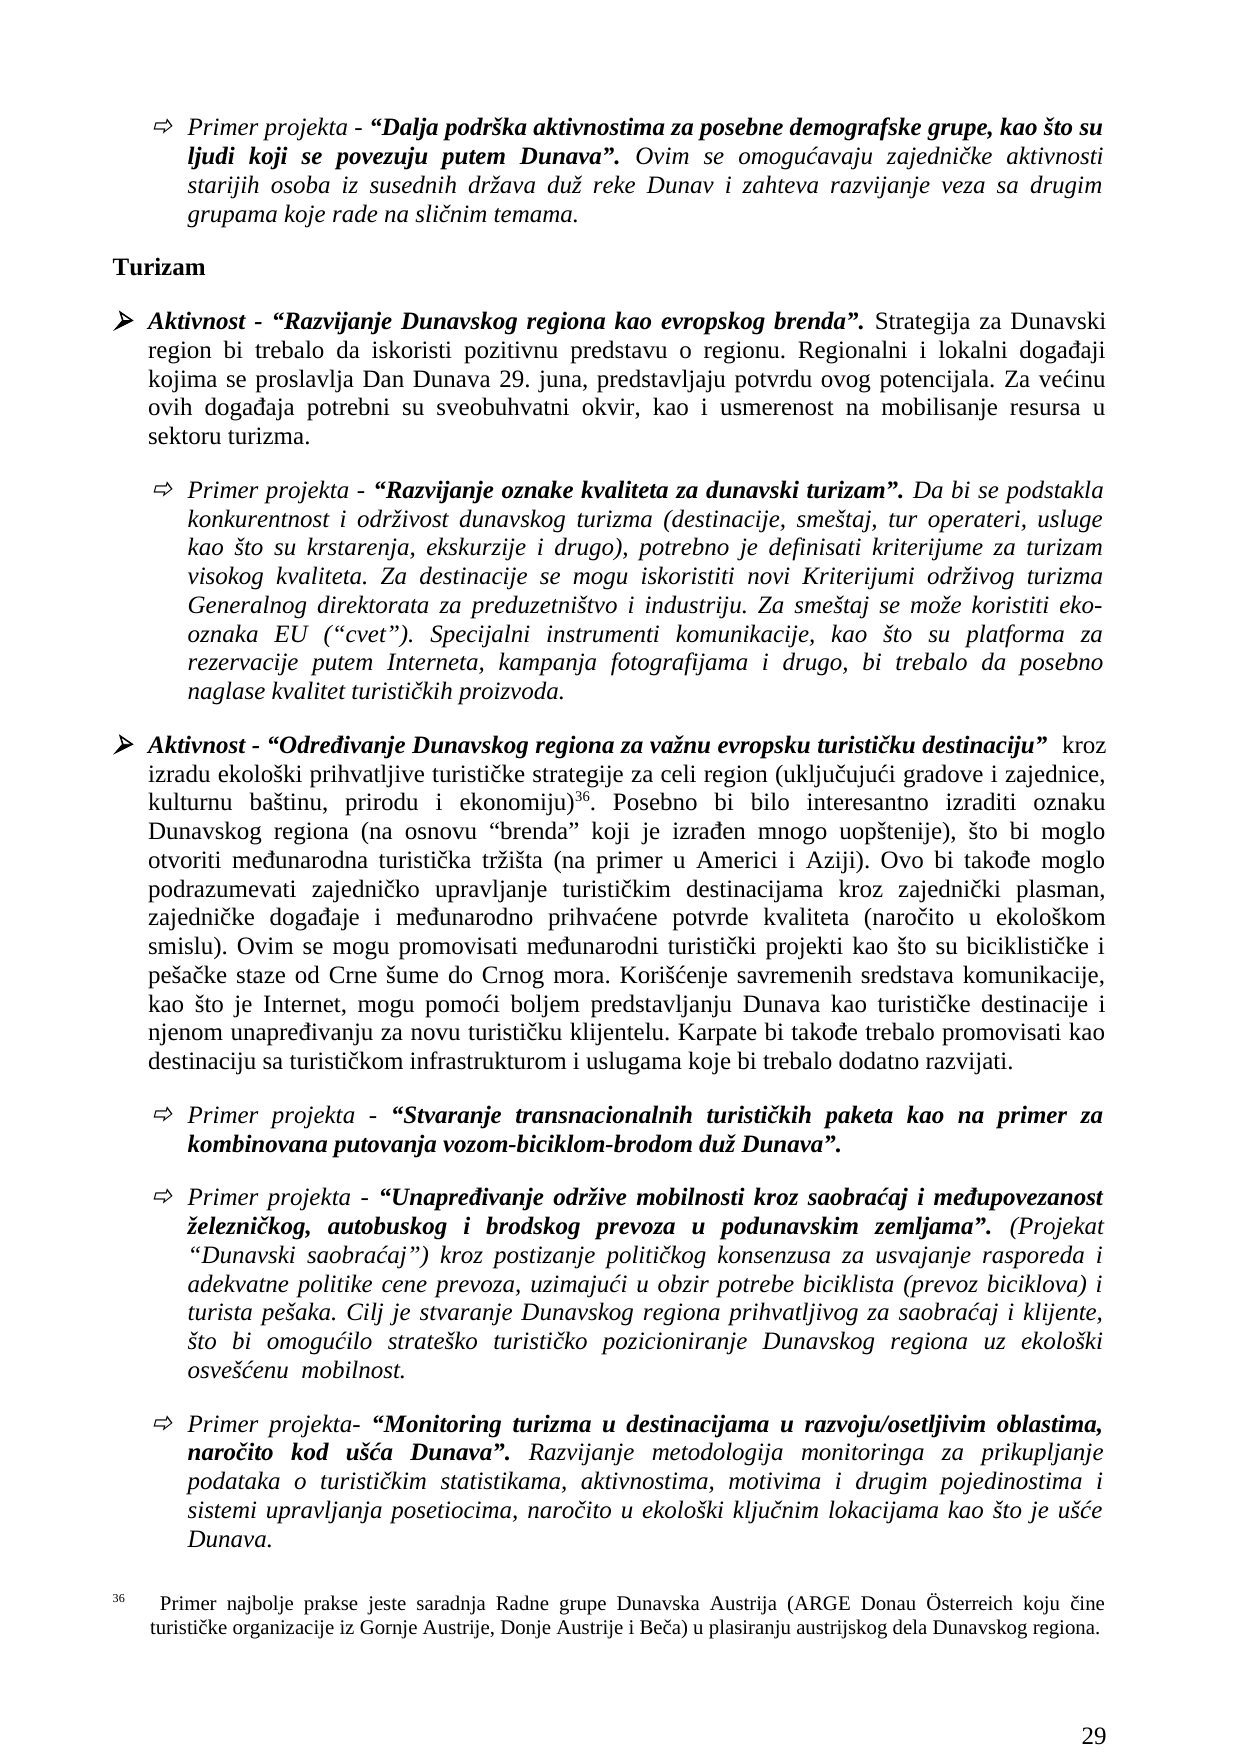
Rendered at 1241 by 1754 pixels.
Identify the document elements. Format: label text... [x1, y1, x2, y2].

list Aktivnost - “Određivanje Dunavskog regiona za važnu evropsku turističku destinaciju” kroz izradu ekološki prihvatljive turističke strategije za celi region (uključujući gradove i zajednice, kulturnu baštinu, prirodu i ekonomiju). Posebno bi bilo interesantno izraditi oznaku Dunavskog regiona (na osnovu “brenda” koji je izrađen mnogo uopštenije), što bi moglo otvoriti međunarodna turistička tržišta (na primer u Americi i Aziji). Ovo bi takođe moglo podrazumevati zajedničko upravljanje turističkim destinacijama kroz zajednički plasman, zajedničke događaje i međunarodno prihvaćene potvrde kvaliteta (naročito u ekološkom smislu). Ovim se mogu promovisati međunarodni turistički projekti kao što su biciklističke i pešačke staze od Crne šume do Crnog mora. Korišćenje savremenih sredstava komunikacije, kao što je Internet, mogu pomoći boljem predstavljanju Dunava kao turističke destinacije i njenom unapređivanju za novu turističku klijentelu. Karpate bi takođe trebalo promovisati kao destinaciju sa turističkom infrastrukturom i uslugama koje bi trebalo dodatno razvijati. [112, 730, 1106, 1075]
text Turizam [112, 252, 1106, 281]
list Primer projekta- “Monitoring turizma u destinacijama u razvoju/osetljivim oblastima, naročito kod ušća Dunava”. Razvijanje metodologija monitoringa za prikupljanje podataka o turističkim statistikama, aktivnostima, motivima i drugim pojedinostima i sistemi upravljanja posetiocima, naročito u ekološki ključnim lokacijama kao što je ušće Dunava. [150, 1409, 1106, 1552]
list Primer projekta - “Dalja podrška aktivnostima za posebne demografske grupe, kao što su ljudi koji se povezuju putem Dunava”. Ovim se omogućavaju zajedničke aktivnosti starijih osoba iz susednih država duž reke Dunav i zahteva razvijanje veza sa drugim grupama koje rade na sličnim temama. [150, 112, 1106, 227]
list Aktivnost - “Razvijanje Dunavskog regiona kao evropskog brenda”. Strategija za Dunavski region bi trebalo da iskoristi pozitivnu predstavu o regionu. Regionalni i lokalni događaji kojima se proslavlja Dan Dunava 29. juna, predstavljaju potvrdu ovog potencijala. Za većinu ovih događaja potrebni su sveobuhvatni okvir, kao i usmerenost na mobilisanje resursa u sektoru turizma. [112, 306, 1106, 450]
list Primer projekta - “Razvijanje oznake kvaliteta za dunavski turizam”. Da bi se podstakla konkurentnost i održivost dunavskog turizma (destinacije, smeštaj, tur operateri, usluge kao što su krstarenja, ekskurzije i drugo), potrebno je definisati kriterijume za turizam visokog kvaliteta. Za destinacije se mogu iskoristiti novi Kriterijumi održivog turizma Generalnog direktorata za preduzetništvo i industriju. Za smeštaj se može koristiti eko-oznaka EU (“cvet”). Specijalni instrumenti komunikacije, kao što su platforma za rezervacije putem Interneta, kampanja fotografijama i drugo, bi trebalo da posebno naglase kvalitet turističkih proizvoda. [150, 475, 1106, 705]
list Primer projekta - “Stvaranje transnacionalnih turističkih paketa kao na primer za kombinovana putovanja vozom-biciklom-brodom duž Dunava”. [150, 1100, 1106, 1157]
list Primer projekta - “Unapređivanje održive mobilnosti kroz saobraćaj i međupovezanost železničkog, autobuskog i brodskog prevoza u podunavskim zemljama”. (Projekat “Dunavski saobraćaj”) kroz postizanje političkog konsenzusa za usvajanje rasporeda i adekvatne politike cene prevoza, uzimajući u obzir potrebe biciklista (prevoz biciklova) i turista pešaka. Cilj je stvaranje Dunavskog regiona prihvatljivog za saobraćaj i klijente, što bi omogućilo strateško turističko pozicioniranje Dunavskog regiona uz ekološki osvešćenu mobilnost. [150, 1182, 1106, 1384]
